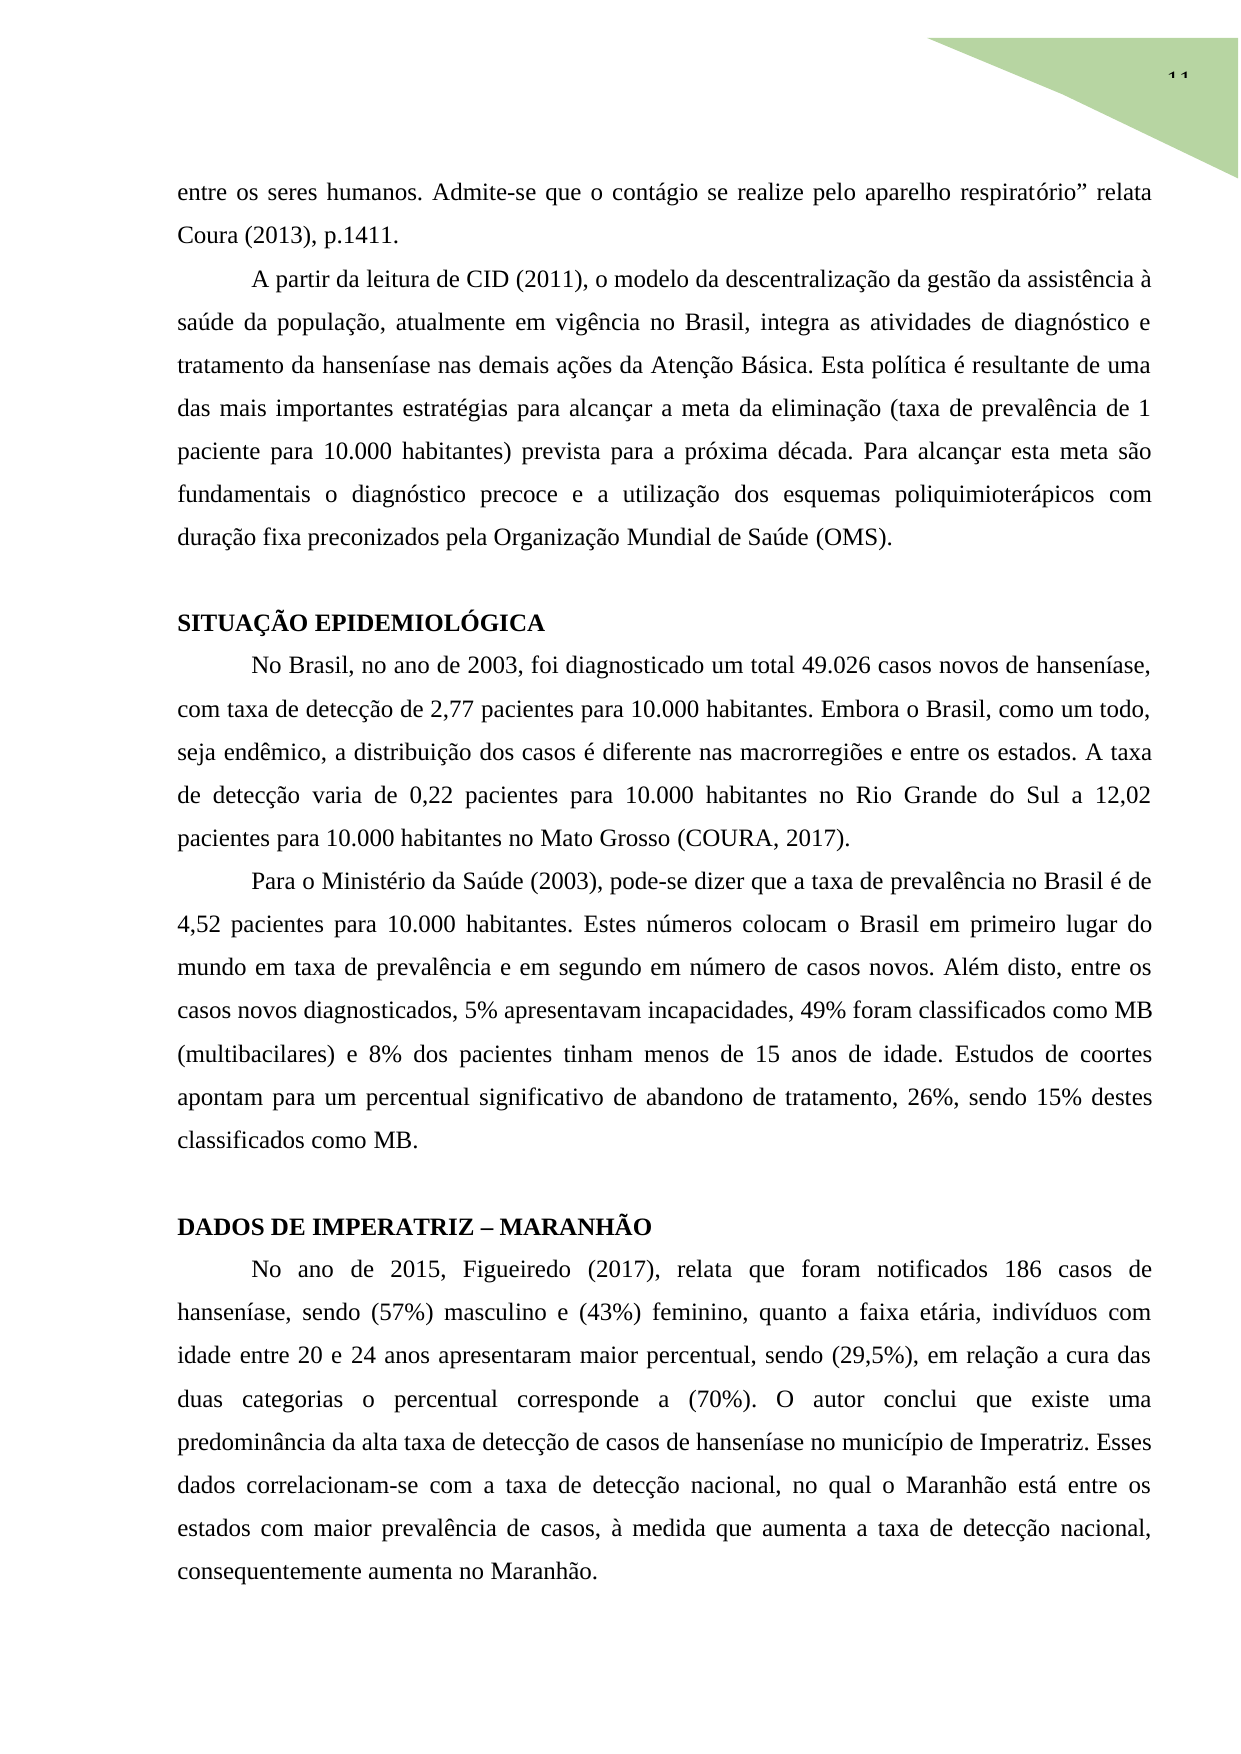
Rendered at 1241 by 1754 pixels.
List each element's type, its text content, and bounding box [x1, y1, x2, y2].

text Para o Ministério da Saúde (2003), pode-se dizer que a taxa de prevalência no Brasil é de 4,52 pacientes para 10.000 habitantes. Estes números colocam o Brasil em primeiro lugar do mundo em taxa de prevalência e em segundo em número de casos novos. Além disto, entre os casos novos diagnosticados, 5% apresentavam incapacidades, 49% foram classificados como MB (multibacilares) e 8% dos pacientes tinham menos de 15 anos de idade. Estudos de coortes apontam para um percentual significativo de abandono de tratamento, 26%, sendo 15% destes classificados como MB. [177, 866, 1153, 1154]
text entre os seres humanos. Admite-se que o contágio se realize pelo aparelho respiratório” relata Coura (2013), p.1411. [177, 177, 1152, 249]
text No ano de 2015, Figueiredo (2017), relata que foram notificados 186 casos de hanseníase, sendo (57%) masculino e (43%) feminino, quanto a faixa etária, indivíduos com idade entre 20 e 24 anos apresentaram maior percentual, sendo (29,5%), em relação a cura das duas categorias o percentual corresponde a (70%). O autor conclui que existe uma predominância da alta taxa de detecção de casos de hanseníase no município de Imperatriz. Esses dados correlacionam-se com a taxa de detecção nacional, no qual o Maranhão está entre os estados com maior prevalência de casos, à medida que aumenta a taxa de detecção nacional, consequentemente aumenta no Maranhão. [177, 1254, 1152, 1585]
text A partir da leitura de CID (2011), o modelo da descentralização da gestão da assistência à saúde da população, atualmente em vigência no Brasil, integra as atividades de diagnóstico e tratamento da hanseníase nas demais ações da Atenção Básica. Esta política é resultante de uma das mais importantes estratégias para alcançar a meta da eliminação (taxa de prevalência de 1 paciente para 10.000 habitantes) prevista para a próxima década. Para alcançar esta meta são fundamentais o diagnóstico precoce e a utilização dos esquemas poliquimioterápicos com duração fixa preconizados pela Organização Mundial de Saúde (OMS). [177, 264, 1152, 551]
subtitle DADOS DE IMPERATRIZ – MARANHÃO [177, 1212, 1215, 1241]
subtitle SITUAÇÃO EPIDEMIOLÓGICA [177, 608, 1215, 637]
text No Brasil, no ano de 2003, foi diagnosticado um total 49.026 casos novos de hanseníase, com taxa de detecção de 2,77 pacientes para 10.000 habitantes. Embora o Brasil, como um todo, seja endêmico, a distribuição dos casos é diferente nas macrorregiões e entre os estados. A taxa de detecção varia de 0,22 pacientes para 10.000 habitantes no Rio Grande do Sul a 12,02 pacientes para 10.000 habitantes no Mato Grosso (COURA, 2017). [177, 651, 1152, 852]
